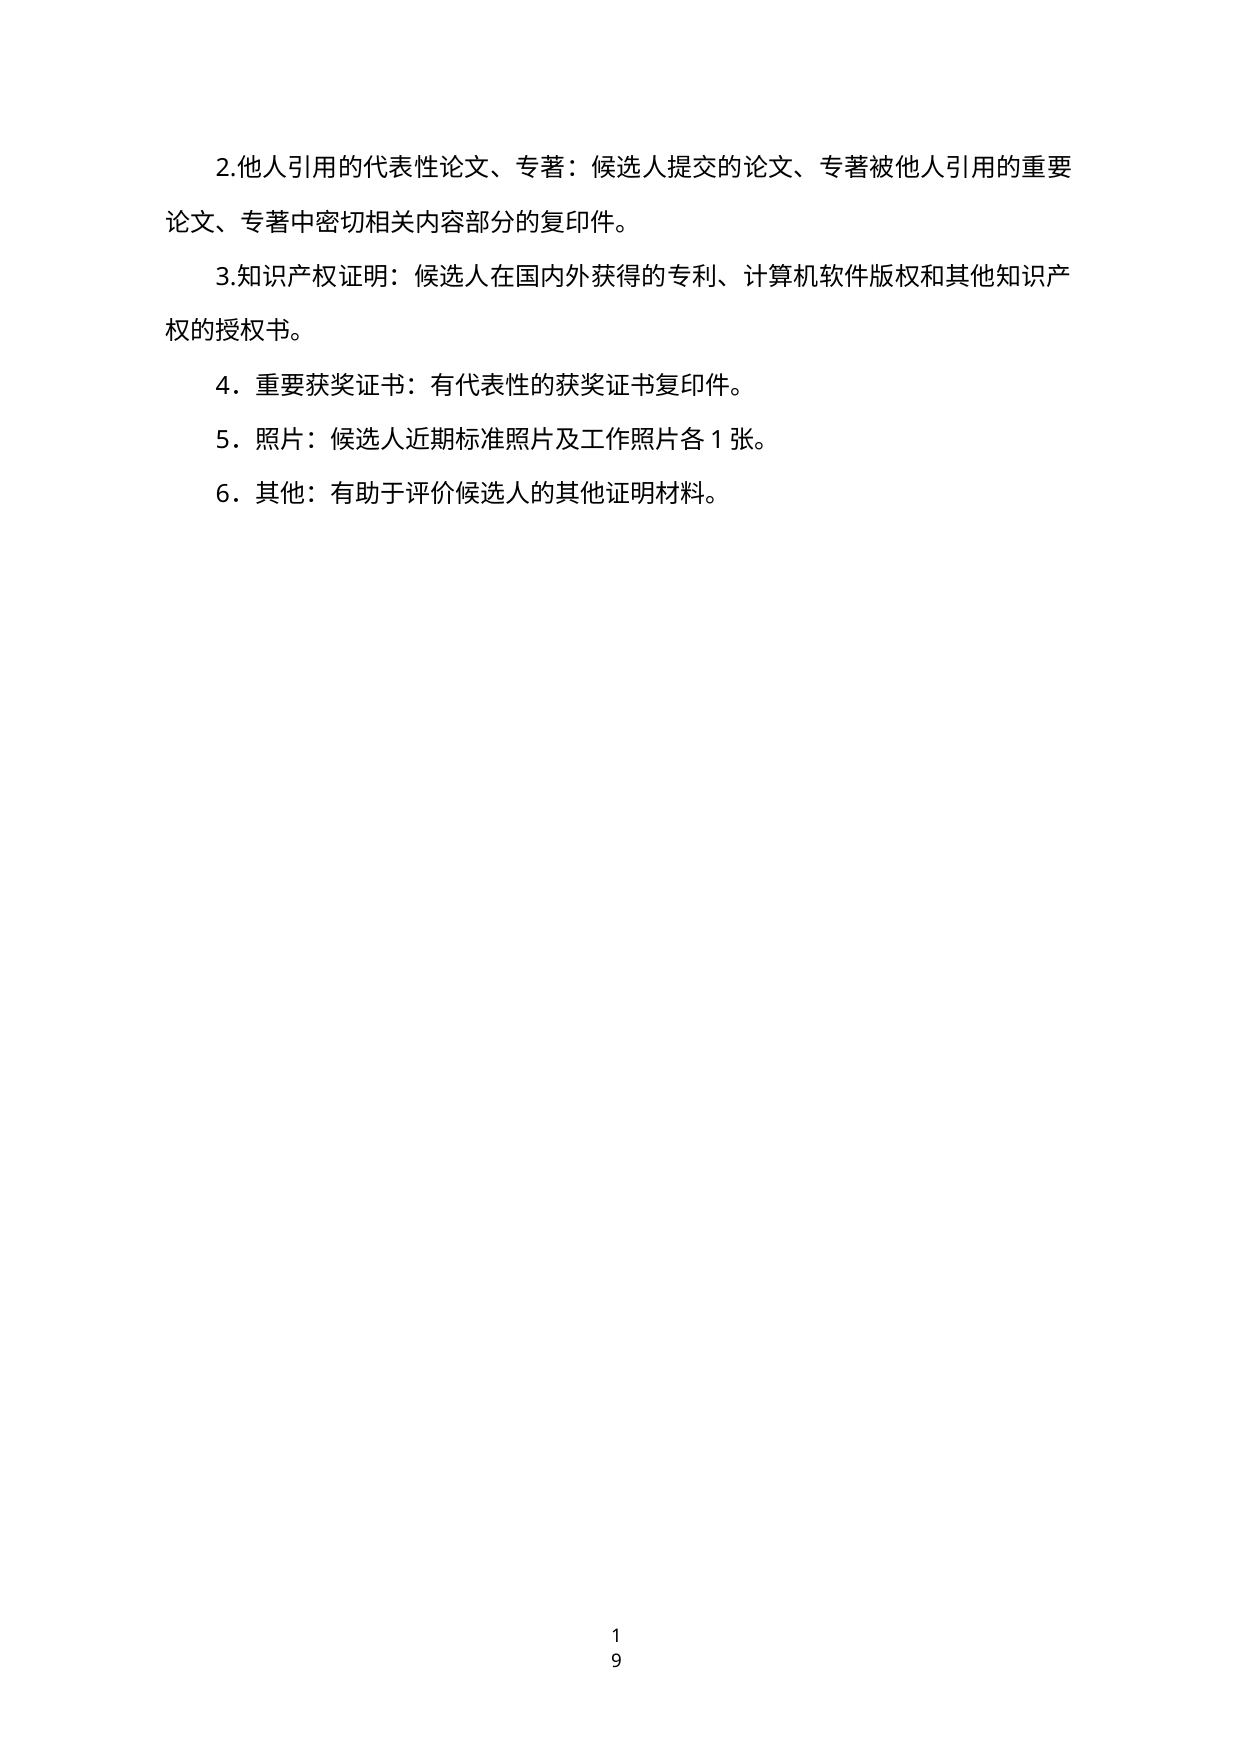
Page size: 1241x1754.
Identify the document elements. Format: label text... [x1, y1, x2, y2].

text 6．其他：有助于评价候选人的其他证明材料。 [165, 474, 1075, 510]
text 3.知识产权证明：候选人在国内外获得的专利、计算机软件版权和其他知识产权的授权书。 [165, 256, 1075, 347]
text 4．重要获奖证书：有代表性的获奖证书复印件。 [165, 365, 1075, 401]
text 2.他人引用的代表性论文、专著：候选人提交的论文、专著被他人引用的重要论文、专著中密切相关内容部分的复印件。 [165, 148, 1075, 238]
text 5．照片：候选人近期标准照片及工作照片各1张。 [165, 419, 1075, 456]
